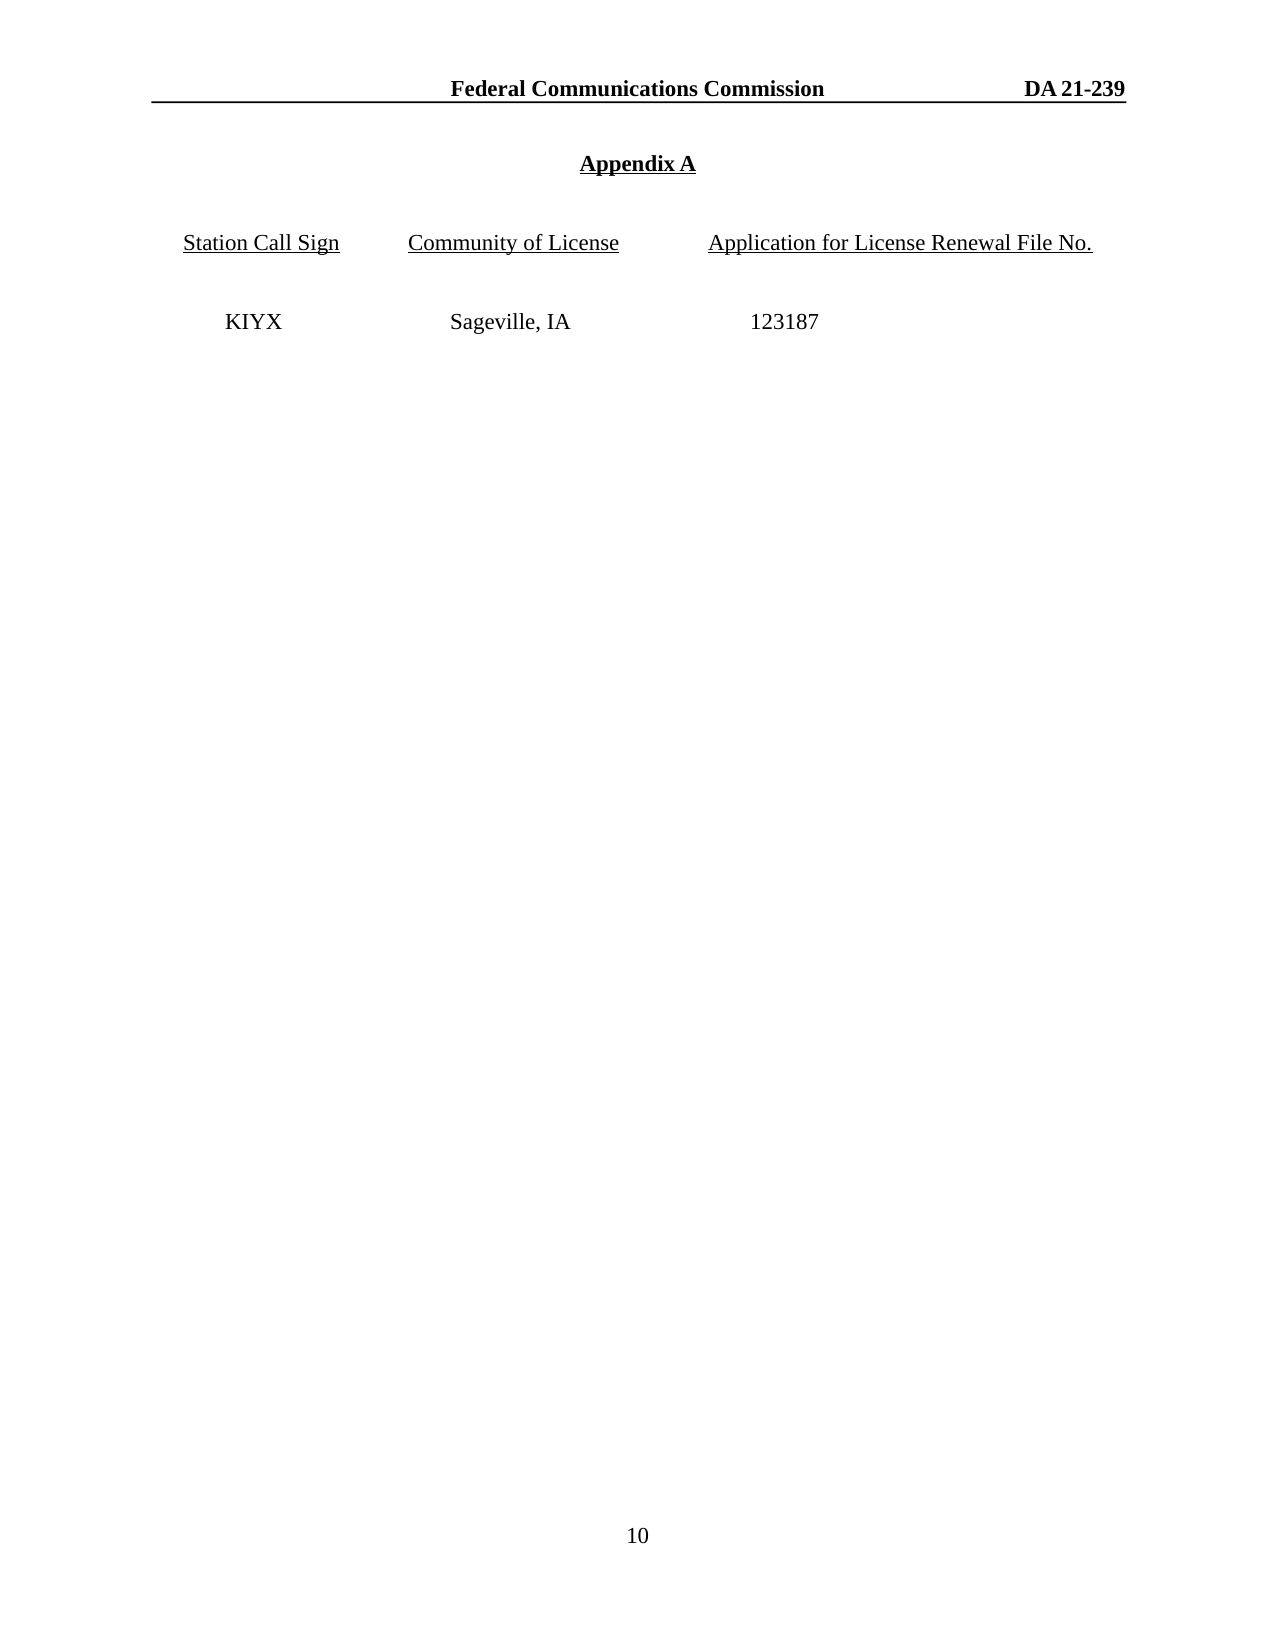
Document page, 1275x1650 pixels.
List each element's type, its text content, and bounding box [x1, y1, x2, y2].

text Station Call Sign Community of License Application for License Renewal File No. [150, 229, 1125, 255]
text KIYX Sageville, IA 123187 [150, 308, 1125, 334]
text Appendix A [150, 150, 1125, 176]
